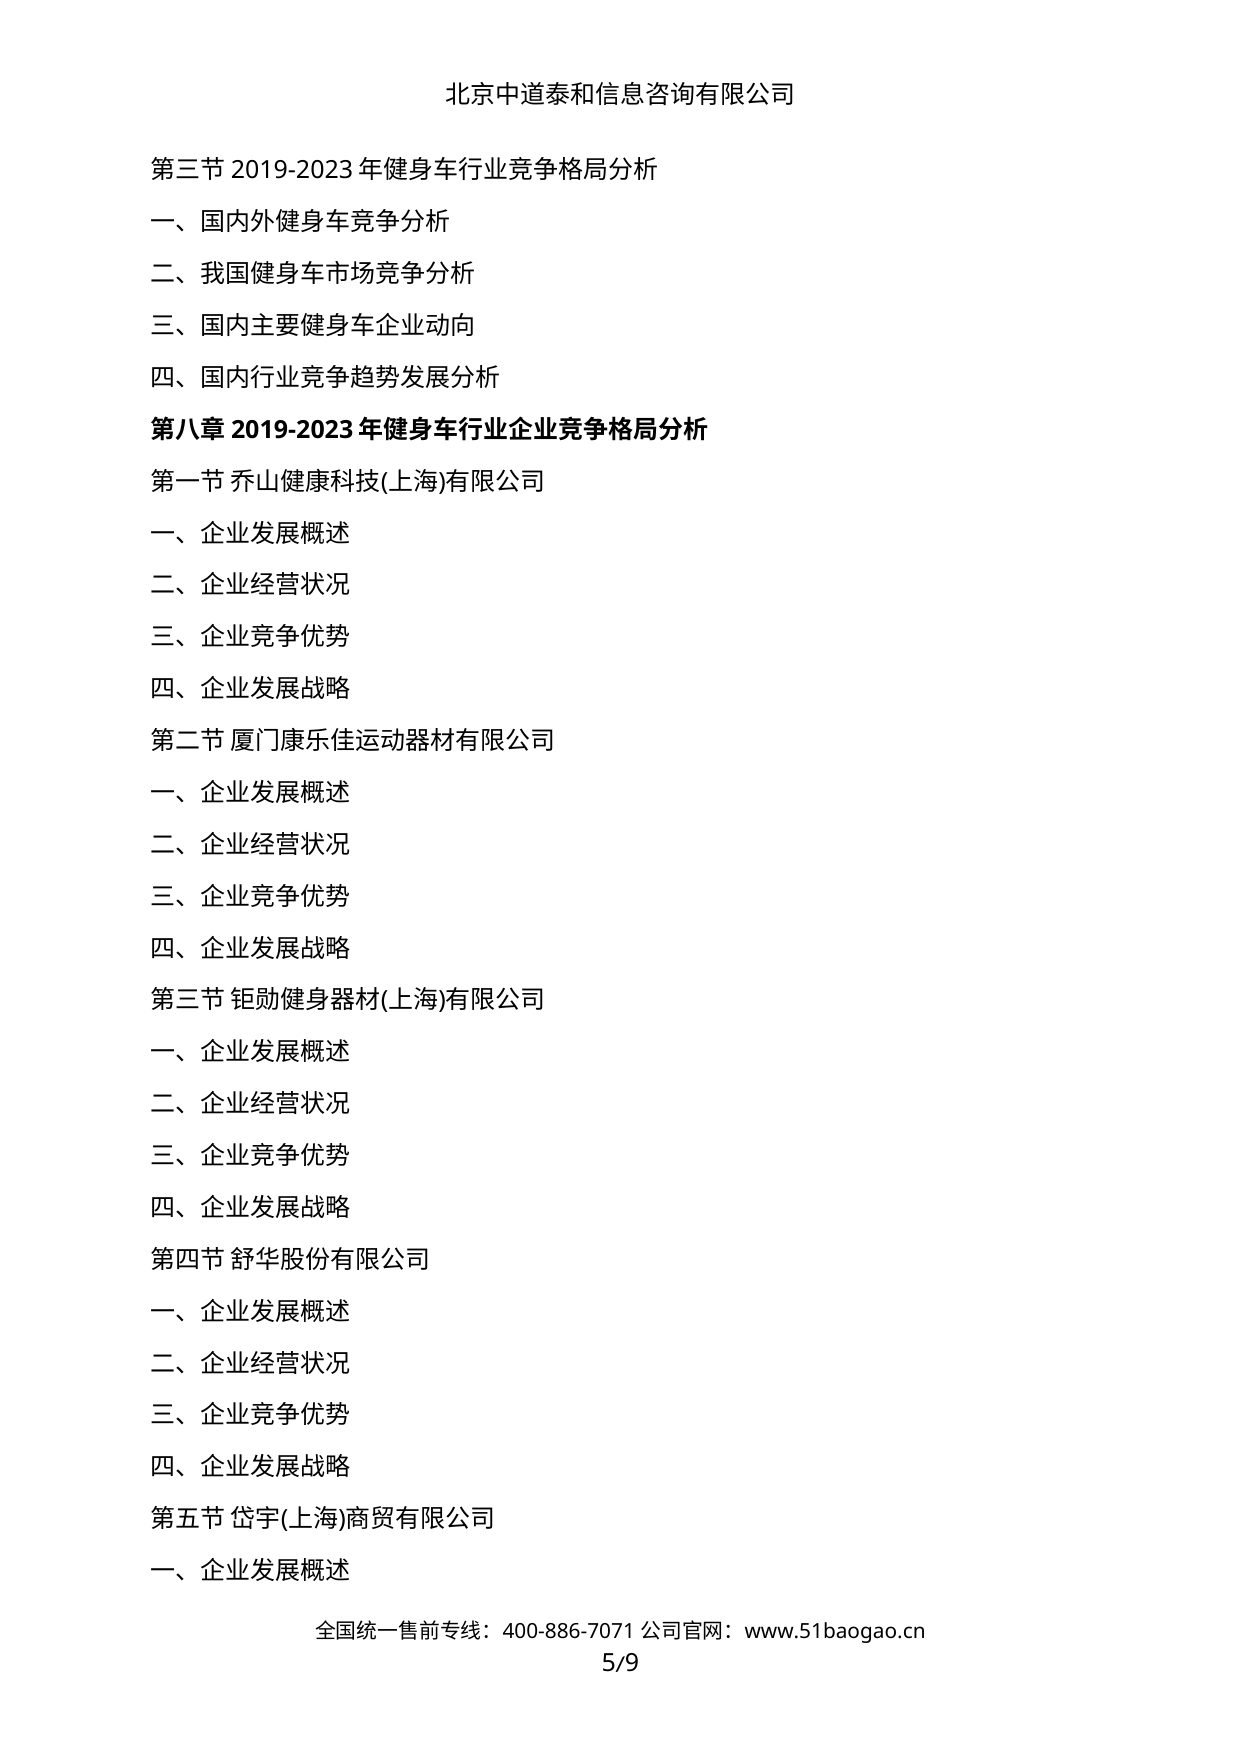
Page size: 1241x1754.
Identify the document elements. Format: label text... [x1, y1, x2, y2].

text 第一节 乔山健康科技(上海)有限公司 [150, 461, 1090, 497]
text 一、企业发展概述 [150, 772, 1090, 809]
text 二、企业经营状况 [150, 565, 1090, 601]
text 三、企业竞争优势 [150, 1395, 1090, 1431]
text 四、企业发展战略 [150, 1447, 1090, 1483]
text 一、国内外健身车竞争分析 [150, 202, 1090, 238]
text 一、企业发展概述 [150, 1551, 1090, 1587]
text 四、国内行业竞争趋势发展分析 [150, 357, 1090, 394]
text 一、企业发展概述 [150, 1291, 1090, 1327]
text 第二节 厦门康乐佳运动器材有限公司 [150, 721, 1090, 757]
text 三、企业竞争优势 [150, 1136, 1090, 1172]
text 一、企业发展概述 [150, 513, 1090, 549]
text 第八章 2019-2023年健身车行业企业竞争格局分析 [150, 409, 1090, 446]
text 二、企业经营状况 [150, 1084, 1090, 1120]
text 第四节 舒华股份有限公司 [150, 1239, 1090, 1276]
text 四、企业发展战略 [150, 1187, 1090, 1224]
text 三、国内主要健身车企业动向 [150, 306, 1090, 342]
text 二、我国健身车市场竞争分析 [150, 254, 1090, 290]
text 三、企业竞争优势 [150, 876, 1090, 912]
text 一、企业发展概述 [150, 1032, 1090, 1068]
text 二、企业经营状况 [150, 1343, 1090, 1379]
text 第五节 岱宇(上海)商贸有限公司 [150, 1499, 1090, 1535]
text 第三节 2019-2023年健身车行业竞争格局分析 [150, 150, 1090, 186]
text 四、企业发展战略 [150, 669, 1090, 705]
text 第三节 钜勋健身器材(上海)有限公司 [150, 980, 1090, 1016]
text 四、企业发展战略 [150, 928, 1090, 964]
text 二、企业经营状况 [150, 824, 1090, 861]
text 三、企业竞争优势 [150, 617, 1090, 653]
